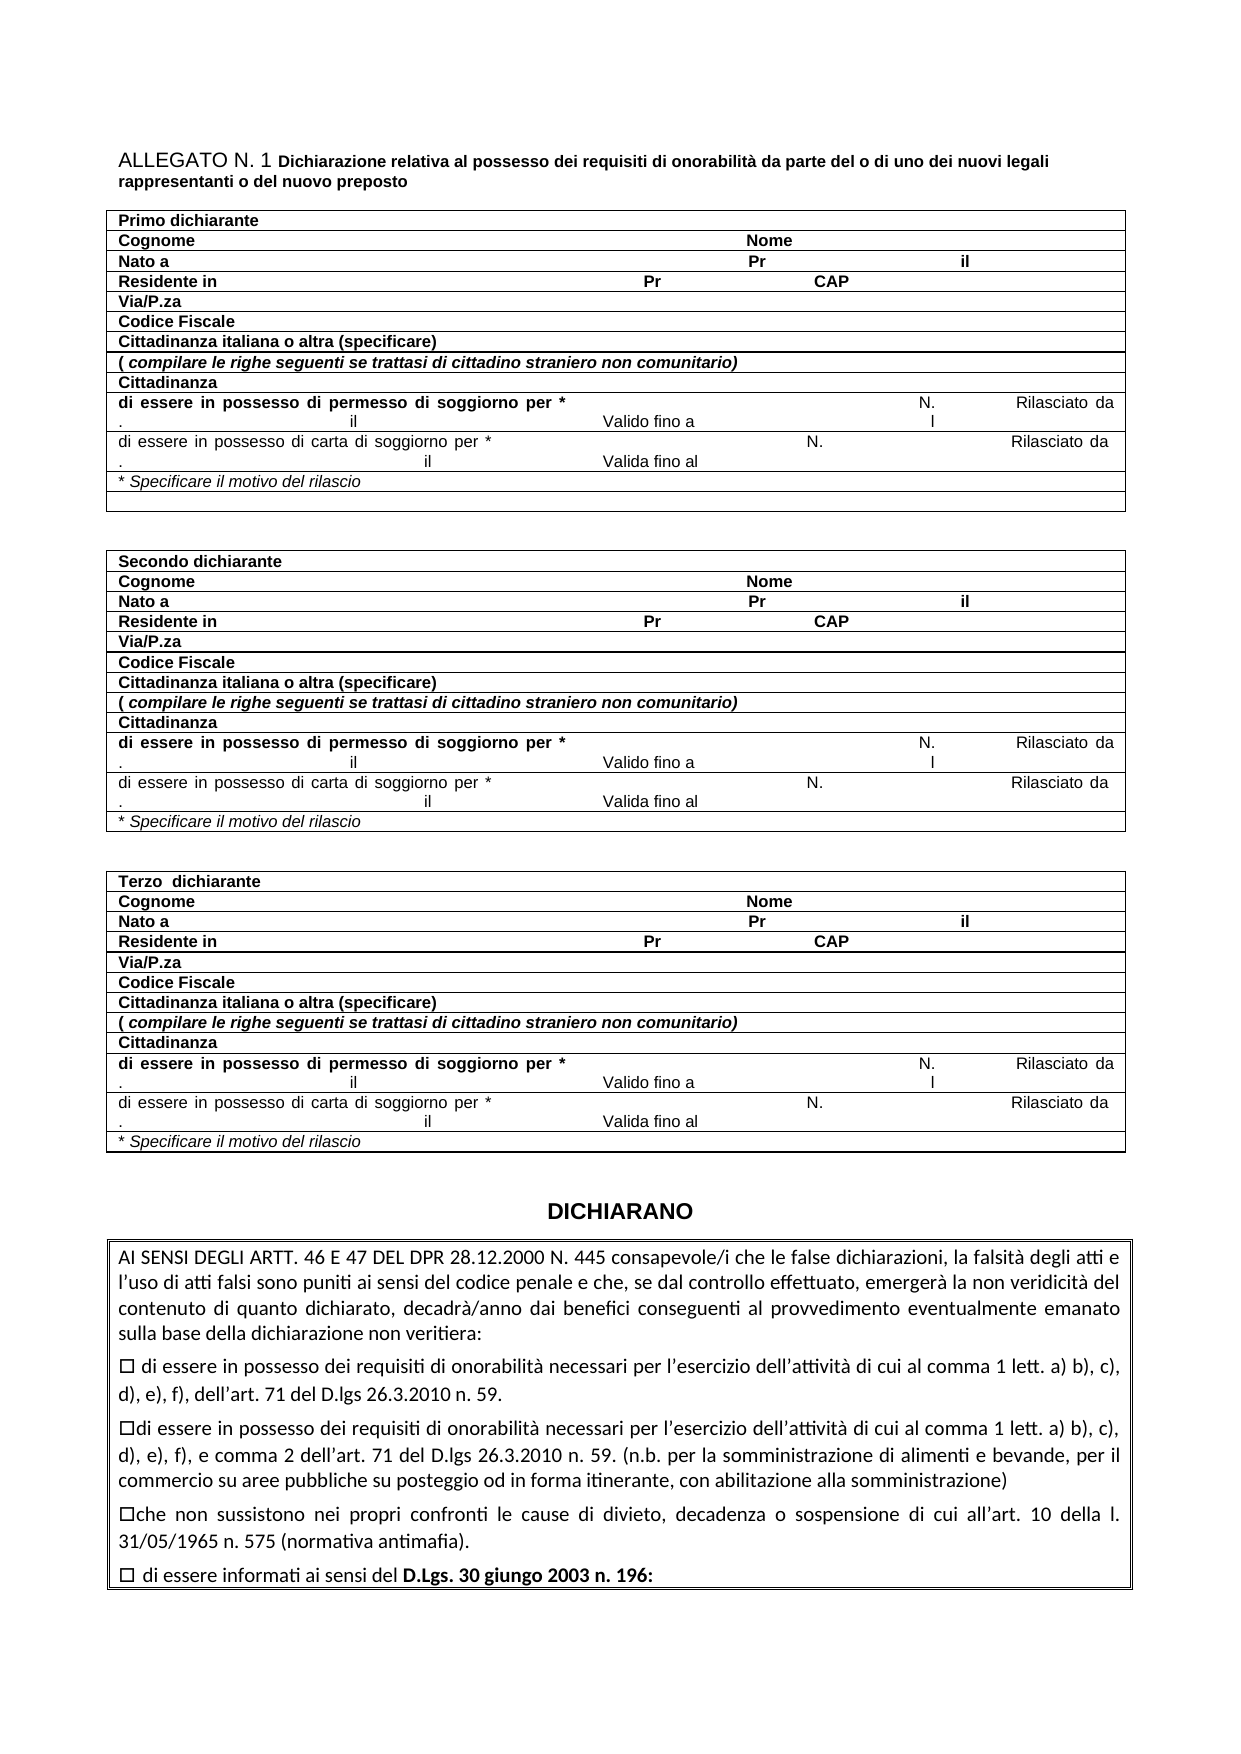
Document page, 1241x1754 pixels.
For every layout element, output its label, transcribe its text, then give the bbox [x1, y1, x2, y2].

text AI SENSI DEGLI ARTT. 46 E 47 DEL DPR 28.12.2000 N. 445 consapevole/i che le false dichiarazioni, la falsità degli atti e l’uso di atti falsi sono puniti ai sensi del codice penale e che, se dal controllo effettuato, emergerà la non veridicità del contenuto di quanto dichiarato, decadrà/anno dai benefici conseguenti al provvedimento eventualmente emanato sulla base della dichiarazione non veritiera: [110, 1242, 1130, 1346]
table_cell Nato a Pr il [107, 912, 1125, 931]
text □ di essere informati ai sensi del D.Lgs. 30 giungo 2003 n. 196: [118, 1554, 1122, 1587]
table_cell Residente in Pr CAP [107, 932, 1125, 951]
text □di essere in possesso dei requisiti di onorabilità necessari per l’esercizio dell’attività di cui al comma 1 lett. a) b), c), d), e), f), e comma 2 dell’art. 71 del D.lgs 26.3.2010 n. 59. (n.b. per la somministrazione di alimenti e bevande, per il commercio su aree pubbliche su posteggio od in forma itinerante, con abilitazione alla somministrazione) [118, 1407, 1122, 1493]
table_cell * Specificare il motivo del rilascio [107, 812, 1125, 831]
table_cell ( compilare le righe seguenti se trattasi di cittadino straniero non comunitario) [107, 353, 1125, 372]
table_cell di essere in possesso di carta di soggiorno per * N. Rilasciato da . il Valida fino al [107, 432, 1125, 471]
table_cell Codice Fiscale [107, 312, 1125, 331]
table_cell Nato a Pr il [107, 592, 1125, 611]
table_cell di essere in possesso di carta di soggiorno per * N. Rilasciato da . il Valida fino al [107, 1093, 1125, 1131]
table_cell Cittadinanza [107, 713, 1125, 732]
table_cell di essere in possesso di permesso di soggiorno per * N. Rilasciato da . il Valido fino a l [107, 1054, 1125, 1092]
text ALLEGATO N. 1 Dichiarazione relativa al possesso dei requisiti di onorabilità da parte del o di uno dei nuovi legali [118, 148, 1122, 172]
table_cell Nato a Pr il [107, 251, 1125, 271]
table_cell [107, 492, 1125, 511]
text □che non sussistono nei propri confronti le cause di divieto, decadenza o sospensione di cui all’art. 10 della l. 31/05/1965 n. 575 (normativa antimafia). [118, 1493, 1122, 1554]
table_header Primo dichiarante [107, 211, 1125, 230]
table_cell * Specificare il motivo del rilascio [107, 1132, 1125, 1151]
table_cell Cittadinanza [107, 1033, 1125, 1052]
table_cell di essere in possesso di permesso di soggiorno per * N. Rilasciato da . il Valido fino a l [107, 393, 1125, 431]
table_cell Cognome Nome [107, 231, 1125, 250]
text rappresentanti o del nuovo preposto [118, 172, 1122, 191]
table_cell ( compilare le righe seguenti se trattasi di cittadino straniero non comunitario) [107, 693, 1125, 712]
table_cell Via/P.za [107, 632, 1125, 651]
text DICHIARANO [118, 1198, 1122, 1224]
table_cell Cittadinanza [107, 373, 1125, 392]
table_cell * Specificare il motivo del rilascio [107, 472, 1125, 491]
table_cell Cittadinanza italiana o altra (specificare) [107, 993, 1125, 1012]
table_cell Cognome Nome [107, 892, 1125, 911]
table_cell di essere in possesso di permesso di soggiorno per * N. Rilasciato da . il Valido fino a l [107, 733, 1125, 772]
table_cell Residente in Pr CAP [107, 612, 1125, 631]
table_header Terzo dichiarante [107, 872, 1125, 891]
table_cell Cittadinanza italiana o altra (specificare) [107, 673, 1125, 692]
table_cell Via/P.za [107, 292, 1125, 311]
table_cell Cittadinanza italiana o altra (specificare) [107, 332, 1125, 351]
table_cell Cognome Nome [107, 572, 1125, 591]
table_cell di essere in possesso di carta di soggiorno per * N. Rilasciato da . il Valida fino al [107, 773, 1125, 811]
table_cell ( compilare le righe seguenti se trattasi di cittadino straniero non comunitario) [107, 1013, 1125, 1032]
table_header Secondo dichiarante [107, 551, 1125, 571]
table_cell Codice Fiscale [107, 653, 1125, 672]
table_cell Residente in Pr CAP [107, 272, 1125, 291]
text □ di essere in possesso dei requisiti di onorabilità necessari per l’esercizio dell’attività di cui al comma 1 lett. a) b), c), d), e), f), dell’art. 71 del D.lgs 26.3.2010 n. 59. [118, 1346, 1122, 1407]
table_cell Codice Fiscale [107, 973, 1125, 992]
table_cell Via/P.za [107, 953, 1125, 972]
